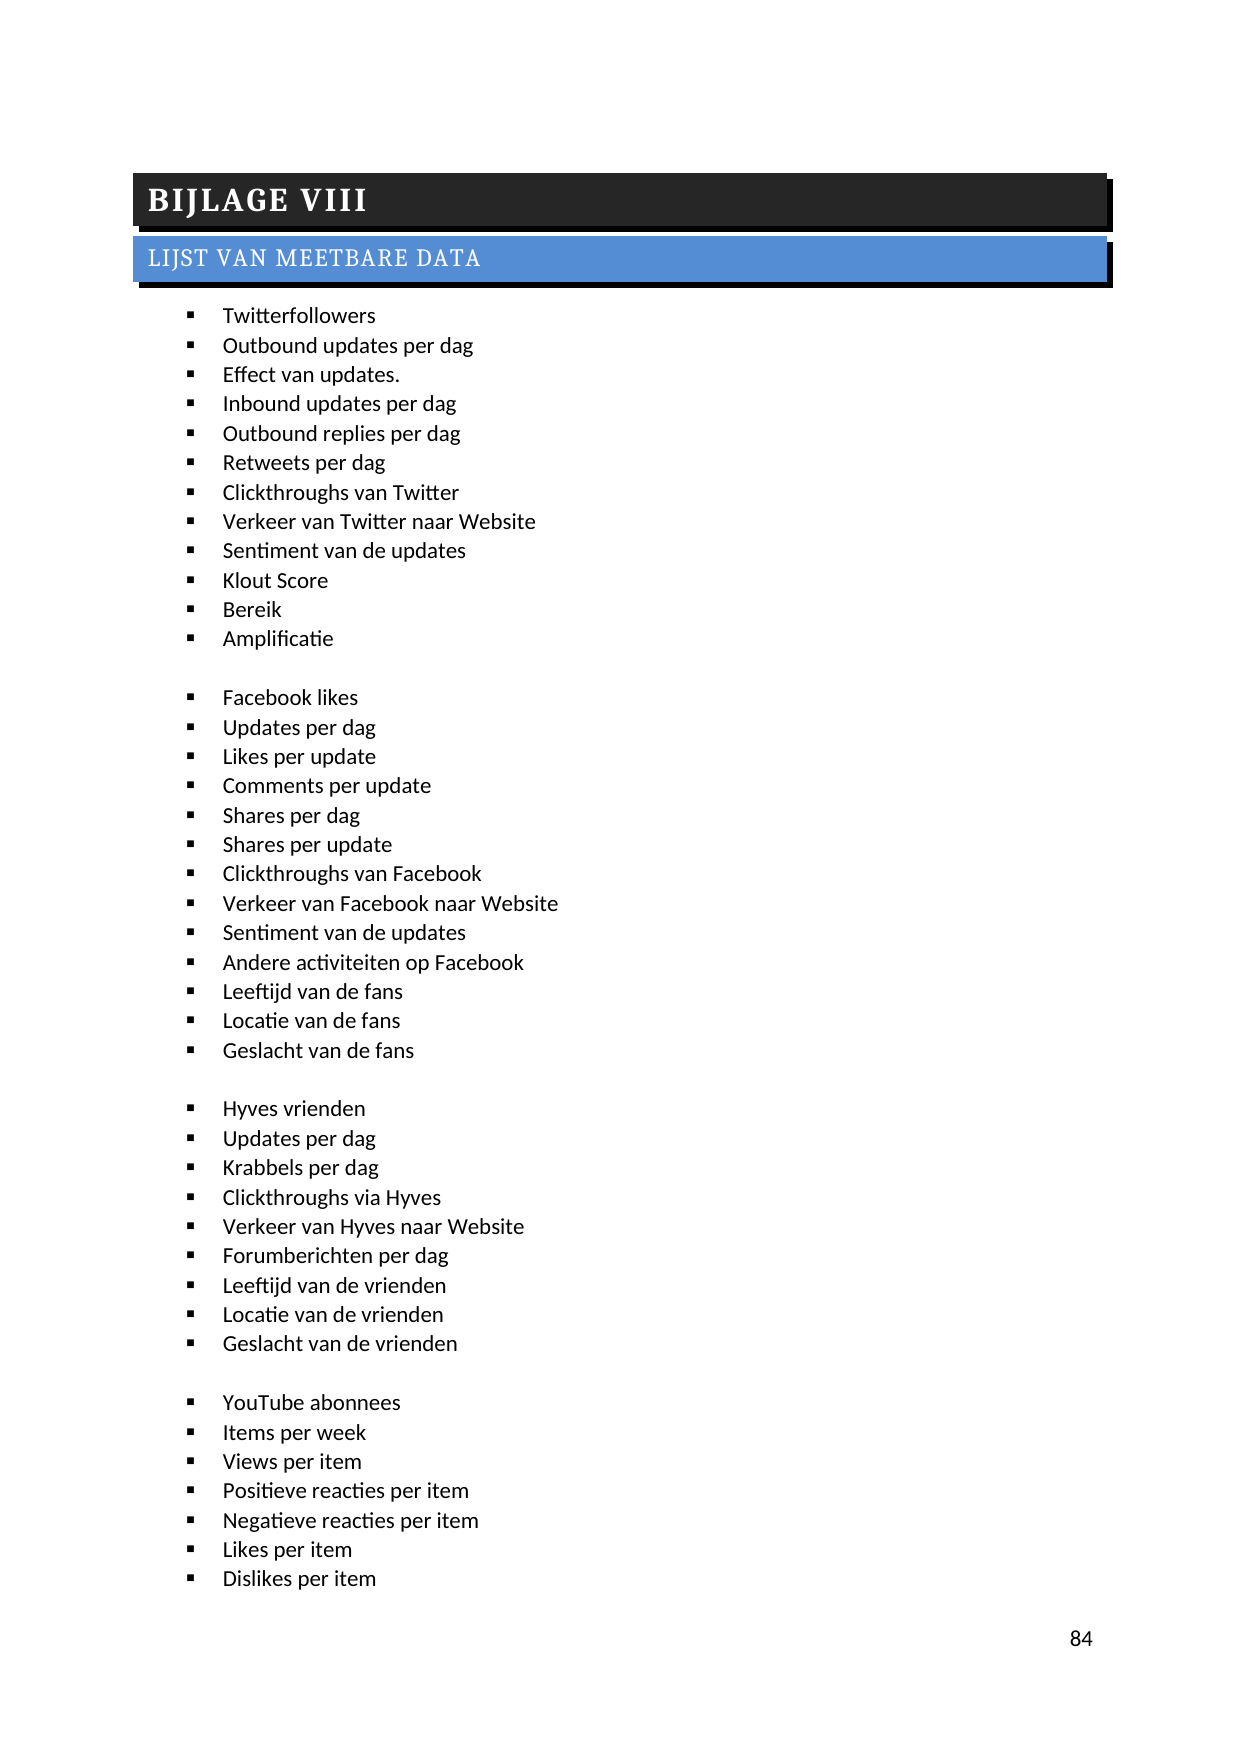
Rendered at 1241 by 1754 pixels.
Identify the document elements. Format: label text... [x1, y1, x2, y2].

list Krabbels per dag [185, 1153, 1093, 1181]
list Andere activiteiten op Facebook [185, 948, 1093, 976]
list Updates per dag [185, 1124, 1093, 1152]
subtitle Lijst van Meetbare Data [139, 242, 1101, 275]
list Sentiment van de updates [185, 536, 1093, 564]
list Effect van updates. [185, 360, 1093, 388]
list Likes per item [185, 1535, 1093, 1563]
list Leeftijd van de vrienden [185, 1271, 1093, 1299]
list Views per item [185, 1447, 1093, 1475]
subtitle Bijlage VIII [139, 179, 1101, 219]
list Negatieve reacties per item [185, 1506, 1093, 1534]
list Comments per update [185, 771, 1093, 799]
list Amplificatie [185, 624, 1093, 653]
list Verkeer van Facebook naar Website [185, 889, 1093, 917]
list Twitterfollowers [185, 301, 1093, 329]
list Items per week [185, 1418, 1093, 1446]
list Bereik [185, 595, 1093, 623]
list Shares per dag [185, 801, 1093, 829]
list Shares per update [185, 830, 1093, 858]
list Verkeer van Hyves naar Website [185, 1212, 1093, 1240]
list Outbound replies per dag [185, 419, 1093, 447]
list Positieve reacties per item [185, 1476, 1093, 1504]
list Leeftijd van de fans [185, 977, 1093, 1005]
list Clickthroughs van Twitter [185, 478, 1093, 506]
list Clickthroughs via Hyves [185, 1183, 1093, 1211]
list Klout Score [185, 566, 1093, 594]
list Clickthroughs van Facebook [185, 859, 1093, 888]
list Locatie van de fans [185, 1006, 1093, 1034]
list Facebook likes [185, 683, 1093, 711]
list Hyves vrienden [185, 1094, 1093, 1123]
list Inbound updates per dag [185, 389, 1093, 418]
list Geslacht van de fans [185, 1036, 1093, 1064]
list Verkeer van Twitter naar Website [185, 507, 1093, 535]
list Locatie van de vrienden [185, 1300, 1093, 1328]
list Dislikes per item [185, 1564, 1093, 1593]
list Retweets per dag [185, 448, 1093, 476]
list Updates per dag [185, 713, 1093, 741]
list Sentiment van de updates [185, 918, 1093, 946]
list Likes per update [185, 742, 1093, 770]
list Outbound updates per dag [185, 331, 1093, 359]
list YouTube abonnees [185, 1388, 1093, 1416]
list Geslacht van de vrienden [185, 1329, 1093, 1358]
list Forumberichten per dag [185, 1241, 1093, 1269]
